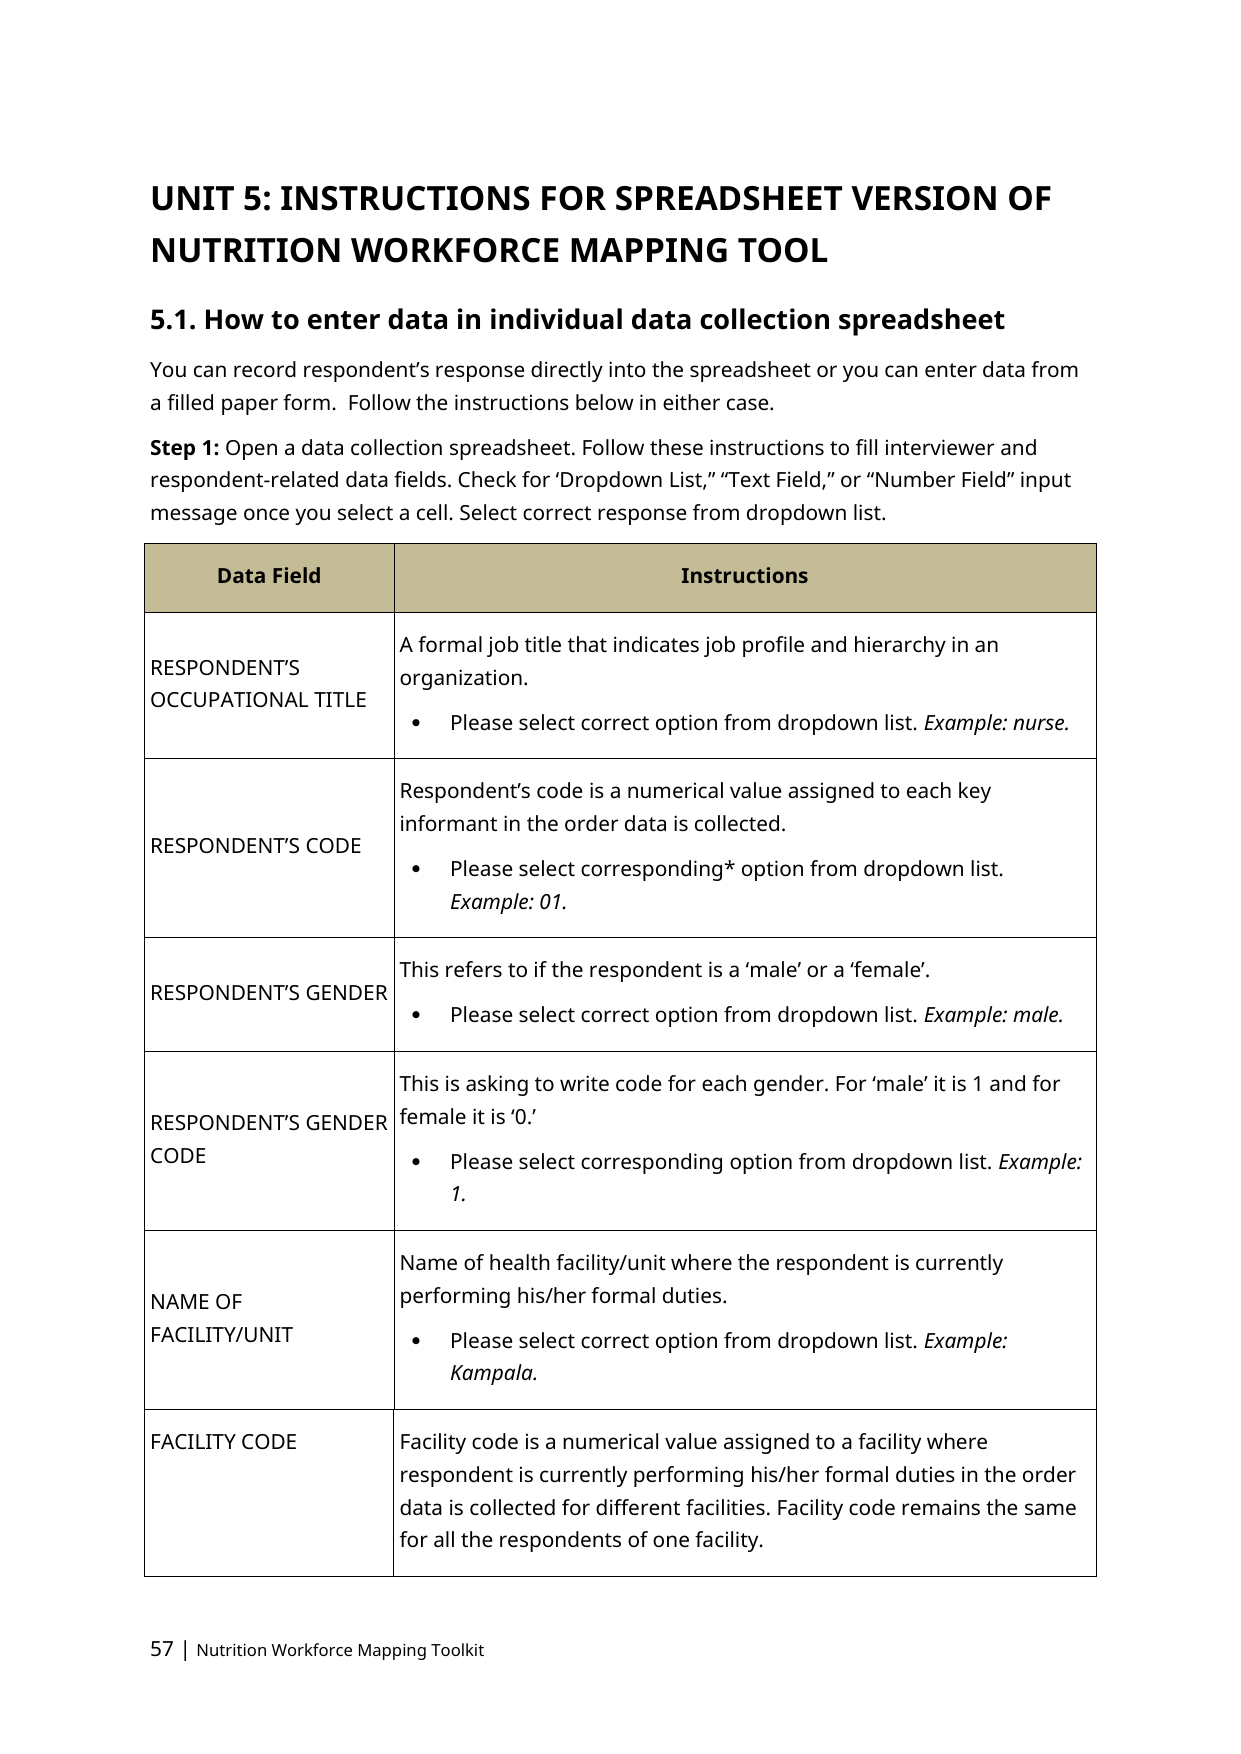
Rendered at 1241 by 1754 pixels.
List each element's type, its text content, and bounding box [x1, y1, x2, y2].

text Step 1: Open a data collection spreadsheet. Follow these instructions to fill interviewer and respondent-related data fields. Check for ‘Dropdown List,” “Text Field,” or “Number Field” input message once you select a cell. Select correct response from dropdown list. [150, 433, 1090, 526]
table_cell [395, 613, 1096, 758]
subtitle 5.1. How to enter data in individual data collection spreadsheet [150, 300, 1090, 337]
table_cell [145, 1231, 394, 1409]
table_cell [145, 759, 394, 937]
text You can record respondent’s response directly into the spreadsheet or you can enter data from a filled paper form. Follow the instructions below in either case. [150, 355, 1090, 416]
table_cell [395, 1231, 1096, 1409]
subtitle Unit 5: Instructions for Spreadsheet Version of Nutrition Workforce Mapping Tool [150, 175, 1090, 273]
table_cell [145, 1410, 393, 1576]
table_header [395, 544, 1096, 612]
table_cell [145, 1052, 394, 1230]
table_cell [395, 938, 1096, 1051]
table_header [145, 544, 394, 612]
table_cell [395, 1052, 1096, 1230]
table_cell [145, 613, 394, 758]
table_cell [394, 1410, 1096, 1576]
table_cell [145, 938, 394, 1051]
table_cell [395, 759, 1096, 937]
